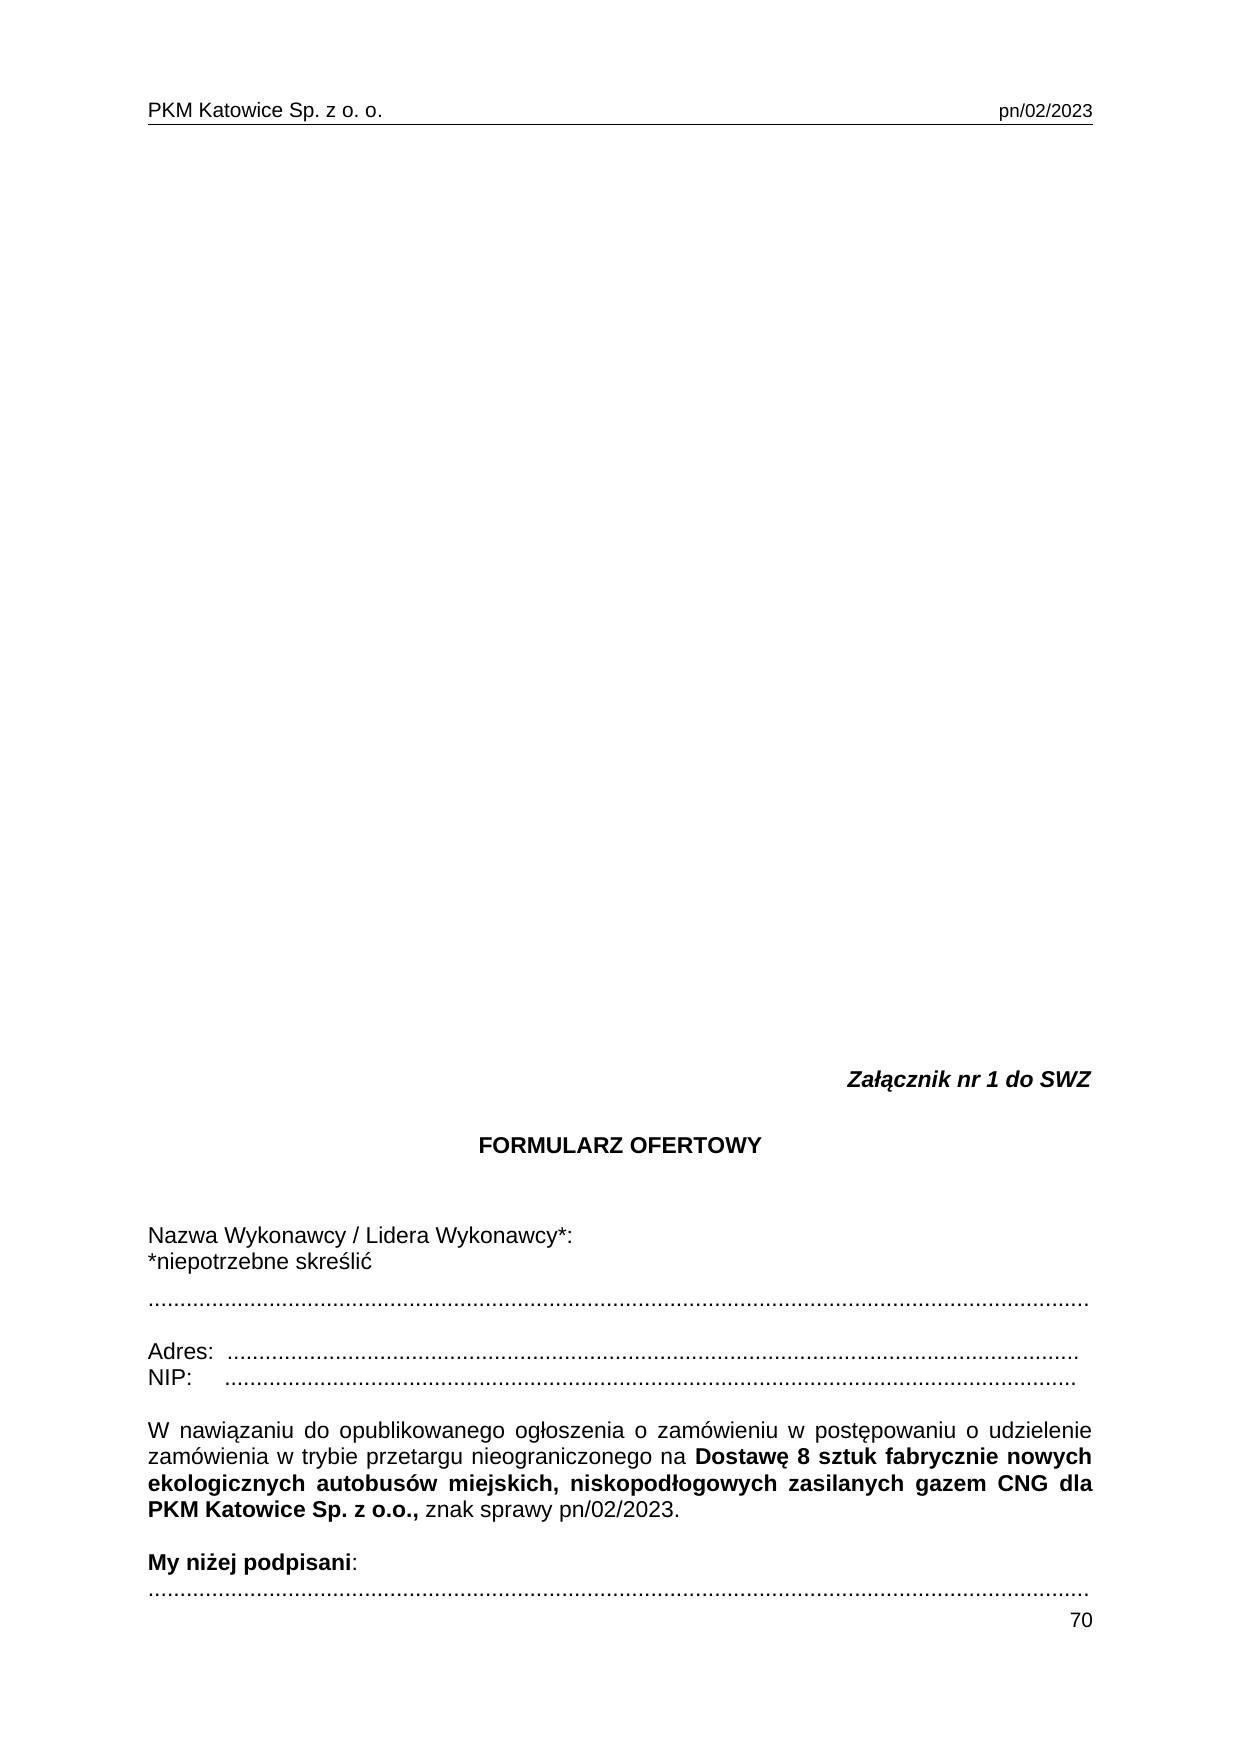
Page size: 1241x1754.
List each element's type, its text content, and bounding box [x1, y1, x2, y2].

text .................................................................................................................................................... [148, 1285, 1093, 1311]
text Adres: ...................................................................................................................................... [148, 1338, 1093, 1364]
text FORMULARZ OFERTOWY [148, 1132, 1093, 1158]
text My niżej podpisani: [148, 1548, 1093, 1575]
text Nazwa Wykonawcy / Lidera Wykonawcy*: [148, 1222, 1093, 1248]
text W nawiązaniu do opublikowanego ogłoszenia o zamówieniu w postępowaniu o udzielenie zamówienia w trybie przetargu nieograniczonego na Dostawę 8 sztuk fabrycznie nowych ekologicznych autobusów miejskich, niskopodłogowych zasilanych gazem CNG dla PKM Katowice Sp. z o.o., znak sprawy pn/02/2023. [148, 1417, 1093, 1522]
text *niepotrzebne skreślić [148, 1248, 1093, 1274]
text Załącznik nr 1 do SWZ [148, 1066, 1093, 1093]
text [148, 1575, 1093, 1601]
text NIP: ...................................................................................................................................... [148, 1364, 1093, 1390]
